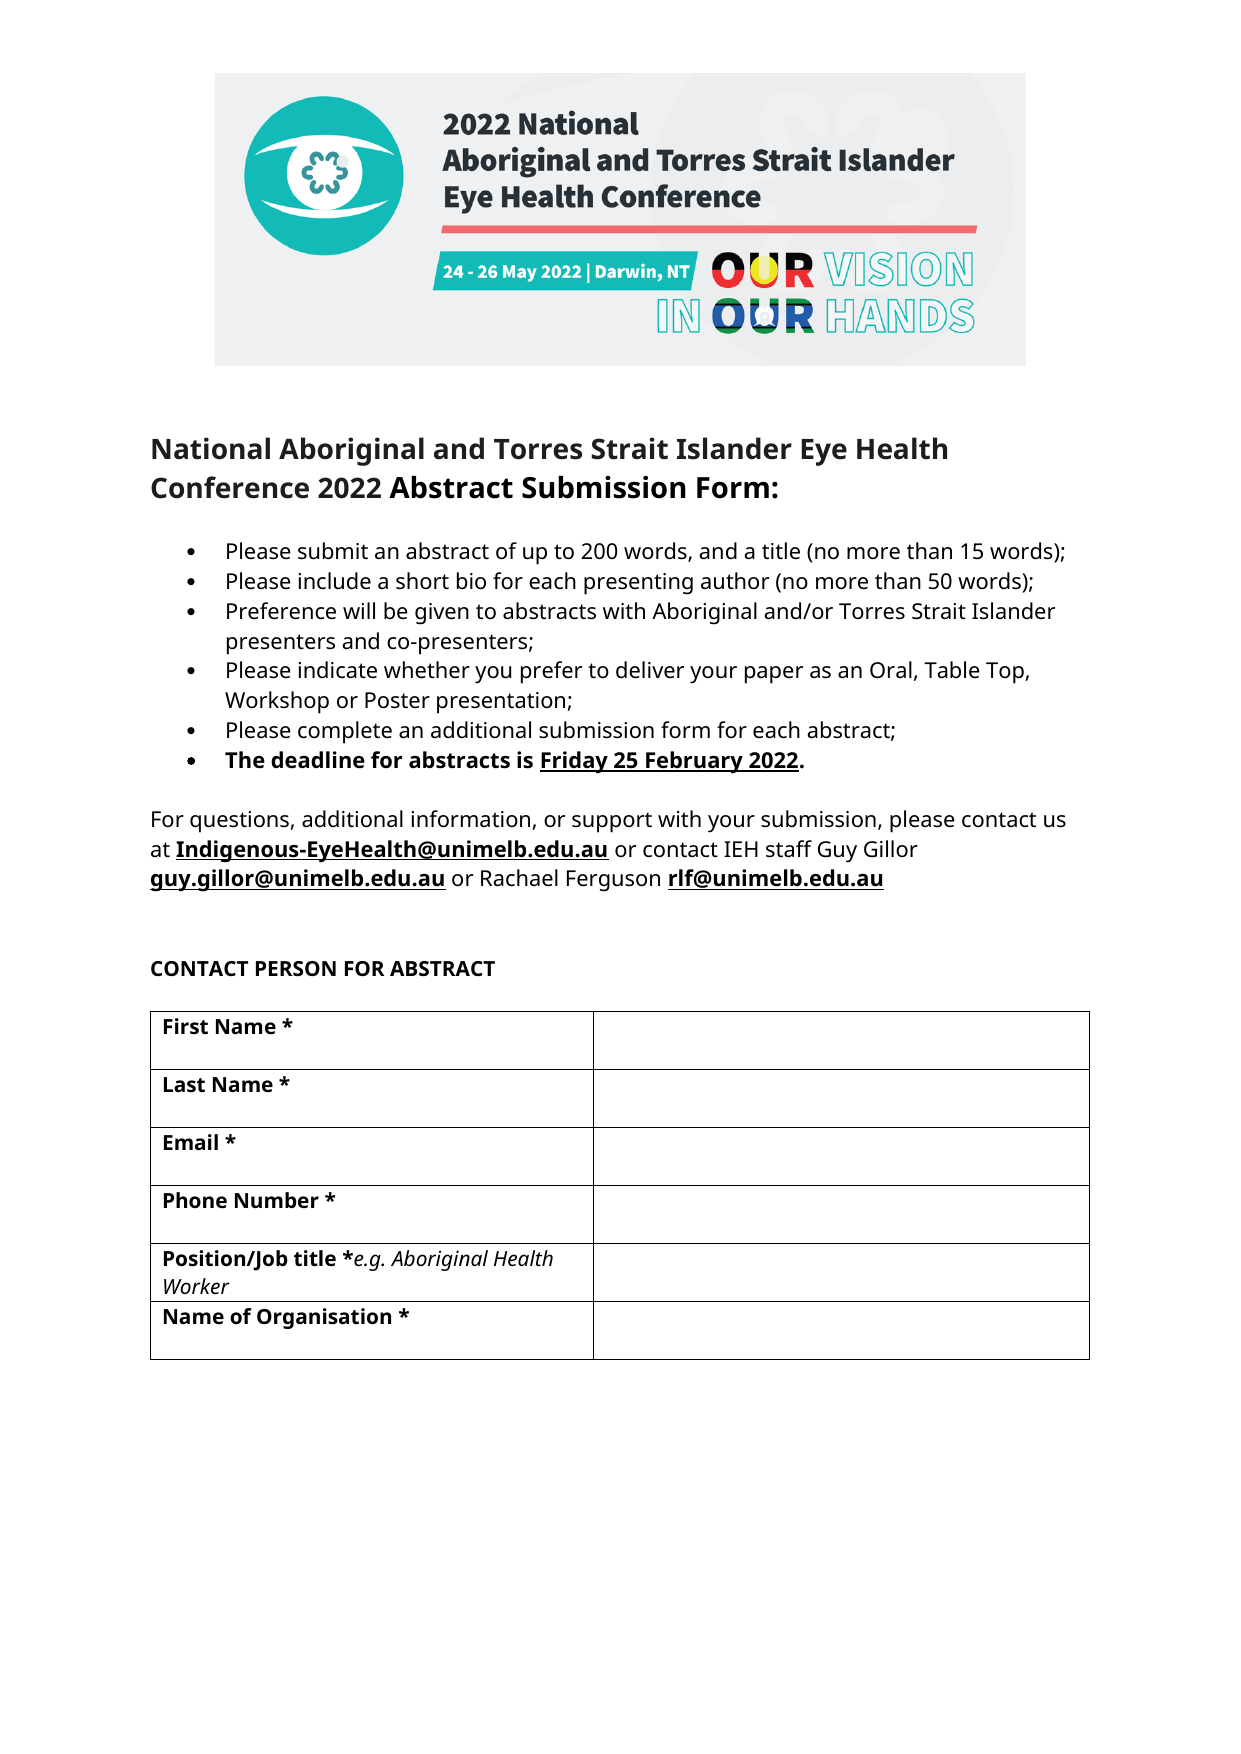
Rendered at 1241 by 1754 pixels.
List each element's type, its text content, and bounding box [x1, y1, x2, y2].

table_cell [594, 1244, 1089, 1301]
text CONTACT PERSON FOR ABSTRACT [150, 954, 1090, 983]
table_cell Email * [151, 1128, 593, 1185]
subtitle National Aboriginal and Torres Strait Islander Eye Health Conference 2022 Abstract Submission Form: [150, 429, 1090, 507]
table_cell [594, 1128, 1089, 1185]
list Please submit an abstract of up to 200 words, and a title (no more than 15 words); [187, 536, 1090, 566]
text For questions, additional information, or support with your submission, please contact us at Indigenous-EyeHealth@unimelb.edu.au or contact IEH staff Guy Gillor guy.gillor@unimelb.edu.au or Rachael Ferguson rlf@unimelb.edu.au [150, 804, 1090, 893]
table_cell Phone Number * [151, 1186, 593, 1243]
picture [214, 73, 1026, 366]
list Please indicate whether you prefer to deliver your paper as an Oral, Table Top, Workshop or Poster presentation; [187, 656, 1090, 715]
list Preference will be given to abstracts with Aboriginal and/or Torres Strait Islander presenters and co-presenters; [187, 596, 1090, 656]
table_cell [594, 1070, 1089, 1127]
table_cell [594, 1302, 1089, 1359]
table_cell Last Name * [151, 1070, 593, 1127]
list The deadline for abstracts is Friday 25 February 2022. [187, 745, 1090, 775]
table_cell Position/Job title *e.g. Aboriginal Health Worker [151, 1244, 593, 1301]
table_cell Name of Organisation * [151, 1302, 593, 1359]
table_header First Name * [151, 1012, 593, 1069]
list Please complete an additional submission form for each abstract; [187, 715, 1090, 745]
list Please include a short bio for each presenting author (no more than 50 words); [187, 566, 1090, 596]
table_header [594, 1012, 1089, 1069]
table_cell [594, 1186, 1089, 1243]
